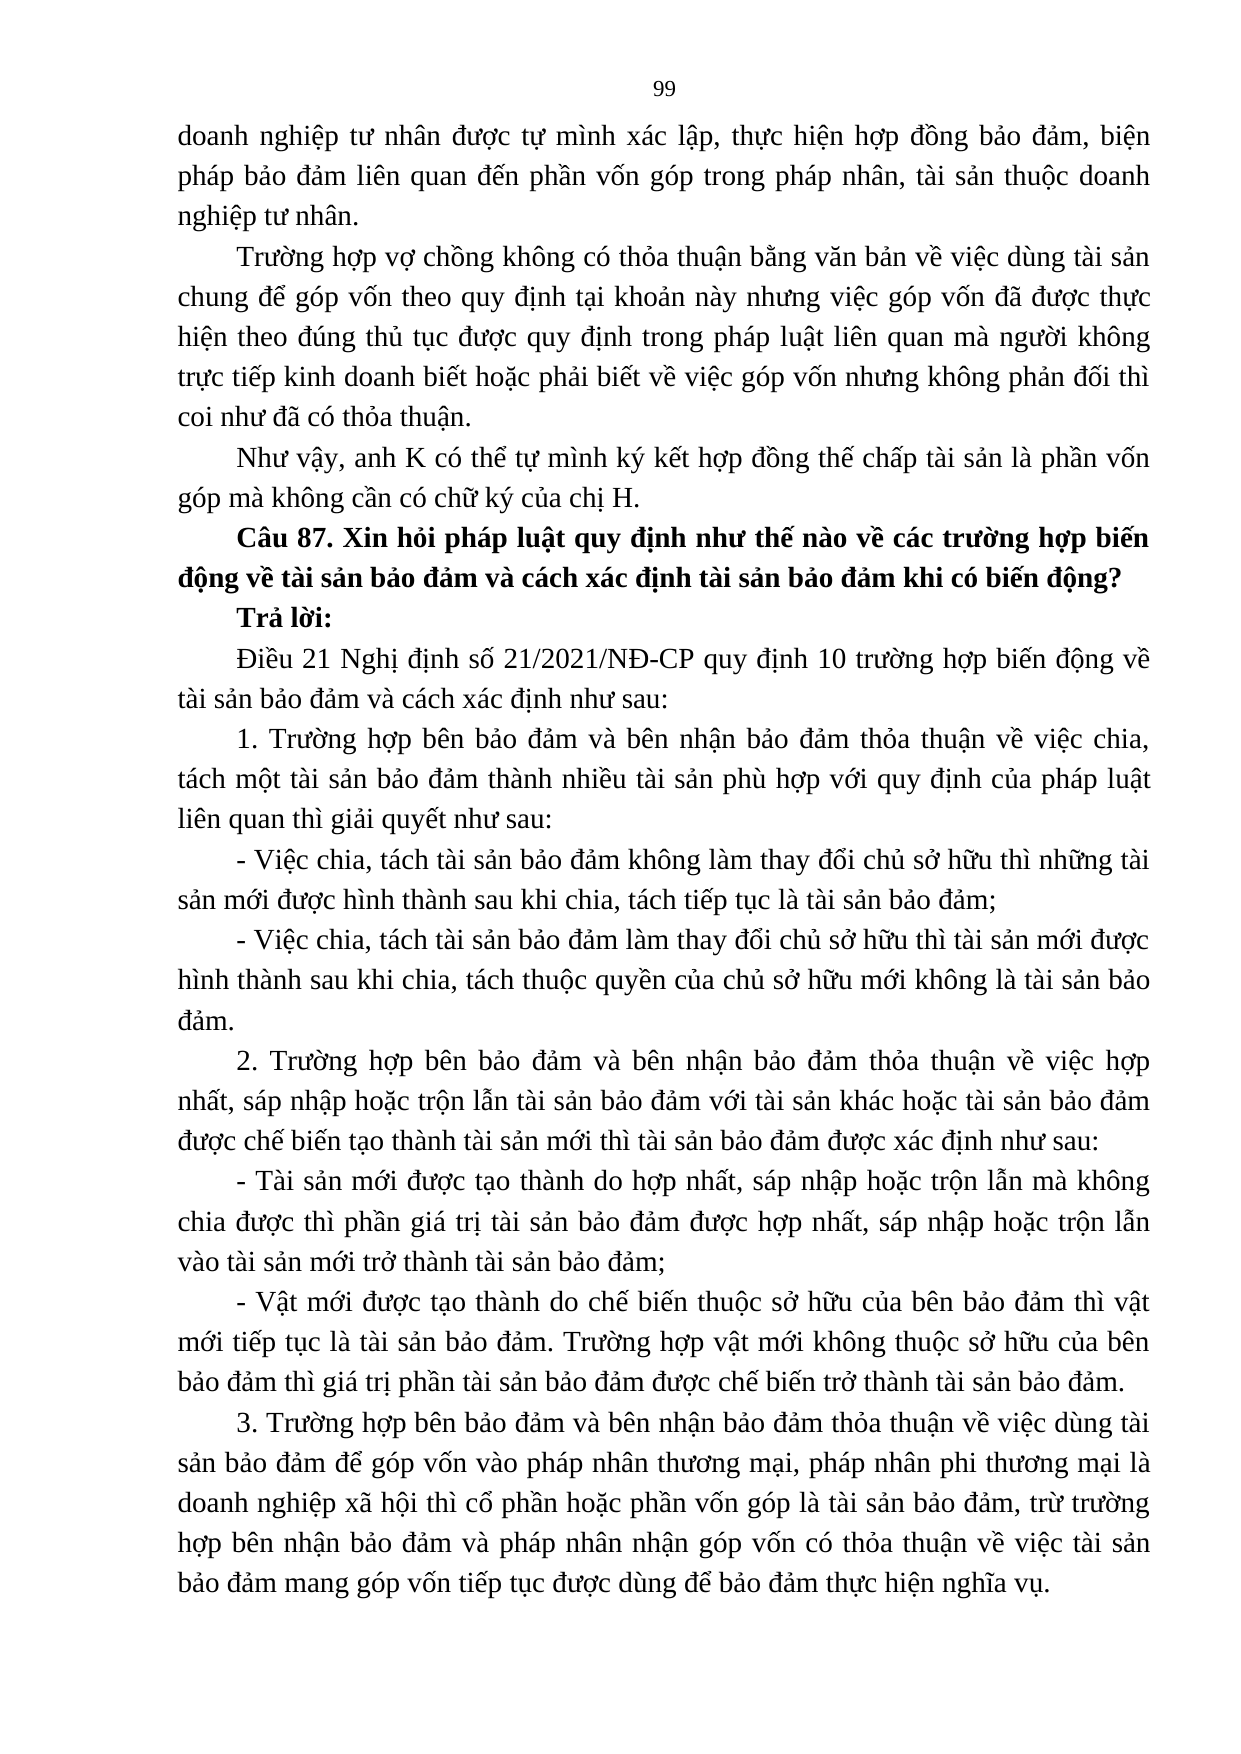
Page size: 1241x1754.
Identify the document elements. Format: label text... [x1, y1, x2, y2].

text - Vật mới được tạo thành do chế biến thuộc sở hữu của bên bảo đảm thì vật mới tiếp tục là tài sản bảo đảm. Trường hợp vật mới không thuộc sở hữu của bên bảo đảm thì giá trị phần tài sản bảo đảm được chế biến trở thành tài sản bảo đảm. [177, 1284, 1152, 1398]
text Trường hợp vợ chồng không có thỏa thuận bằng văn bản về việc dùng tài sản chung để góp vốn theo quy định tại khoản này nhưng việc góp vốn đã được thực hiện theo đúng thủ tục được quy định trong pháp luật liên quan mà người không trực tiếp kinh doanh biết hoặc phải biết về việc góp vốn nhưng không phản đối thì coi như đã có thỏa thuận. [177, 239, 1152, 433]
text - Tài sản mới được tạo thành do hợp nhất, sáp nhập hoặc trộn lẫn mà không chia được thì phần giá trị tài sản bảo đảm được hợp nhất, sáp nhập hoặc trộn lẫn vào tài sản mới trở thành tài sản bảo đảm; [177, 1163, 1152, 1277]
text Trả lời: [177, 601, 1152, 634]
text Điều 21 Nghị định số 21/2021/NĐ-CP quy định 10 trường hợp biến động về tài sản bảo đảm và cách xác định như sau: [177, 641, 1152, 714]
text - Việc chia, tách tài sản bảo đảm không làm thay đổi chủ sở hữu thì những tài sản mới được hình thành sau khi chia, tách tiếp tục là tài sản bảo đảm; [177, 842, 1152, 916]
text 2. Trường hợp bên bảo đảm và bên nhận bảo đảm thỏa thuận về việc hợp nhất, sáp nhập hoặc trộn lẫn tài sản bảo đảm với tài sản khác hoặc tài sản bảo đảm được chế biến tạo thành tài sản mới thì tài sản bảo đảm được xác định như sau: [177, 1043, 1152, 1157]
text 3. Trường hợp bên bảo đảm và bên nhận bảo đảm thỏa thuận về việc dùng tài sản bảo đảm để góp vốn vào pháp nhân thương mại, pháp nhân phi thương mại là doanh nghiệp xã hội thì cổ phần hoặc phần vốn góp là tài sản bảo đảm, trừ trường hợp bên nhận bảo đảm và pháp nhân nhận góp vốn có thỏa thuận về việc tài sản bảo đảm mang góp vốn tiếp tục được dùng để bảo đảm thực hiện nghĩa vụ. [177, 1405, 1152, 1599]
text Như vậy, anh K có thể tự mình ký kết hợp đồng thế chấp tài sản là phần vốn góp mà không cần có chữ ký của chị H. [177, 440, 1152, 513]
text - Việc chia, tách tài sản bảo đảm làm thay đổi chủ sở hữu thì tài sản mới được hình thành sau khi chia, tách thuộc quyền của chủ sở hữu mới không là tài sản bảo đảm. [177, 922, 1152, 1036]
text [177, 118, 1152, 232]
text Câu 87. Xin hỏi pháp luật quy định như thế nào về các trường hợp biến động về tài sản bảo đảm và cách xác định tài sản bảo đảm khi có biến động? [177, 520, 1152, 594]
text 1. Trường hợp bên bảo đảm và bên nhận bảo đảm thỏa thuận về việc chia, tách một tài sản bảo đảm thành nhiều tài sản phù hợp với quy định của pháp luật liên quan thì giải quyết như sau: [177, 721, 1152, 835]
